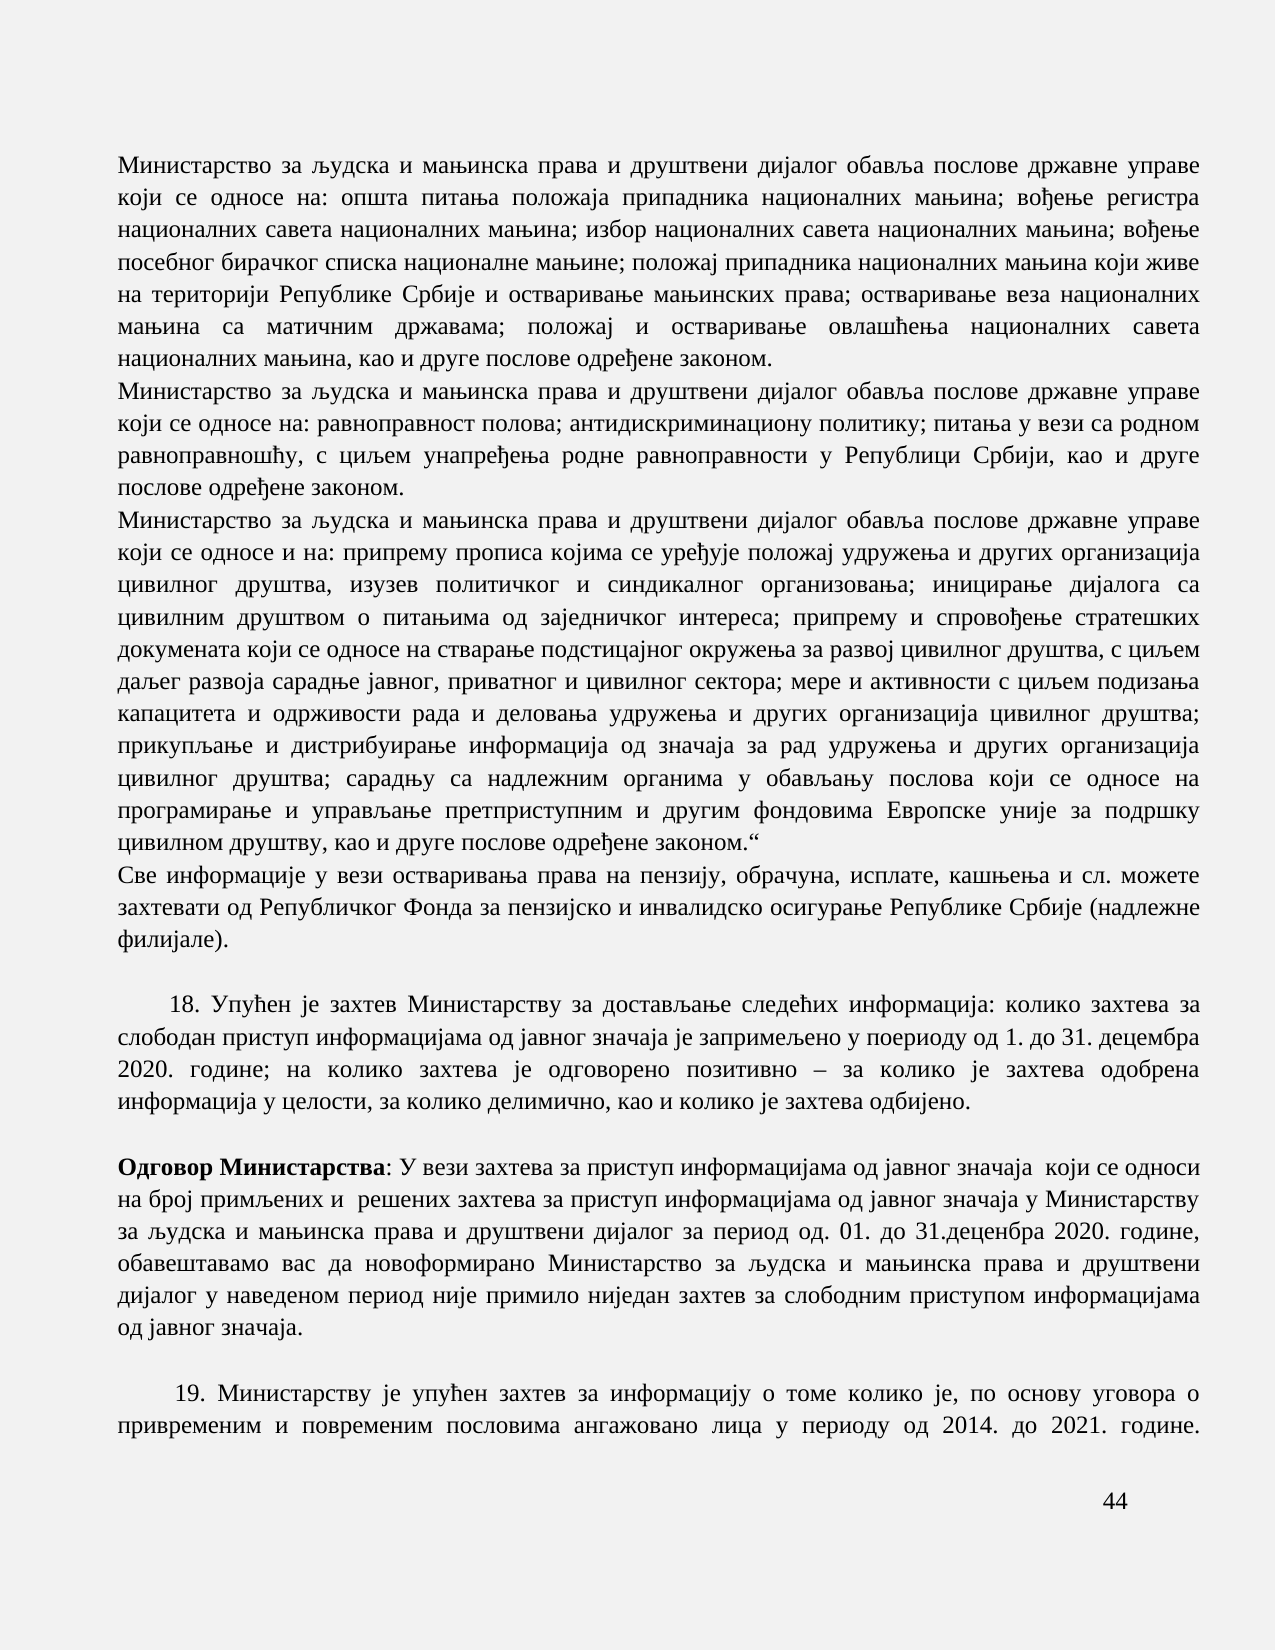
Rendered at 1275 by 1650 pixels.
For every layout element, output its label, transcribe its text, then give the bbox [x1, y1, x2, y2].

text Министарство за људска и мањинска права и друштвени дијалог обавља послове државне управе који се односе на: општа питања положаја припадника националних мањина; вођење регистра националних савета националних мањина; избор националних савета националних мањина; вођење посебног бирачког списка националне мањине; положај припадника националних мањина који живе на територији Републике Србије и остваривање мањинских права; остваривање веза националних мањина са матичним државама; положај и остваривање овлашћења националних савета националних мањина, као и друге послове одређене законом. [117, 150, 1201, 372]
text Одговор Министарства: У вези захтева за приступ информацијама од јавног значаја који се односи на број примљених и решених захтева за приступ информацијама од јавног значаја у Министарству за људска и мањинска права и друштвени дијалог за период од. 01. до 31.деценбра 2020. године, обавештавамо вас да новоформирано Министарство за људска и мањинска права и друштвени дијалог у наведеном период није примило ниједан захтев за слободним приступом информацијама од јавног значаја. [117, 1152, 1201, 1341]
text Министарство за људска и мањинска права и друштвени дијалог обавља послове државне управе који се односе и на: припрему прописа којима се уређује положај удружења и других организација цивилног друштва, изузев политичког и синдикалног организовања; иницирање дијалога са цивилним друштвом о питањима од заједничког интереса; припрему и спровођење стратешких докумената који се односе на стварање подстицајног окружења за развој цивилног друштва, с циљем даљег развоја сарадње јавног, приватног и цивилног сектора; мере и активности с циљем подизања капацитета и одрживости рада и деловања удружења и других организација цивилног друштва; прикупљање и дистрибуирање информација од значаја за рад удружења и других организација цивилног друштва; сарадњу са надлежним органима у обављању послова који се односе на програмирање и управљање претприступним и другим фондовима Европске уније за подршку цивилном друштву, као и друге послове одређене законом.“ [117, 505, 1201, 856]
text Све информације у вези остваривања права на пензију, обрачуна, исплате, кашњења и сл. можете захтевати од Републичког Фонда за пензијско и инвалидско осигурање Републике Србије (надлежне филијале). [117, 860, 1201, 953]
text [117, 1378, 1201, 1439]
text 18. Упућен је захтев Министарству за достављање следећих информација: колико захтева за слободан приступ информацијама од јавног значаја је запримељено у поериоду од 1. до 31. децембра 2020. године; на колико захтева је одговорено позитивно – за колико је захтева одобрена информација у целости, за колико делимично, као и колико је захтева одбијено. [117, 989, 1201, 1115]
text Министарство за људска и мањинска права и друштвени дијалог обавља послове државне управе који се односе на: равноправност полова; антидискриминациону политику; питања у вези са родном равноправношћу, с циљем унапређења родне равноправности у Републици Србији, као и друге послове одређене законом. [117, 376, 1201, 501]
